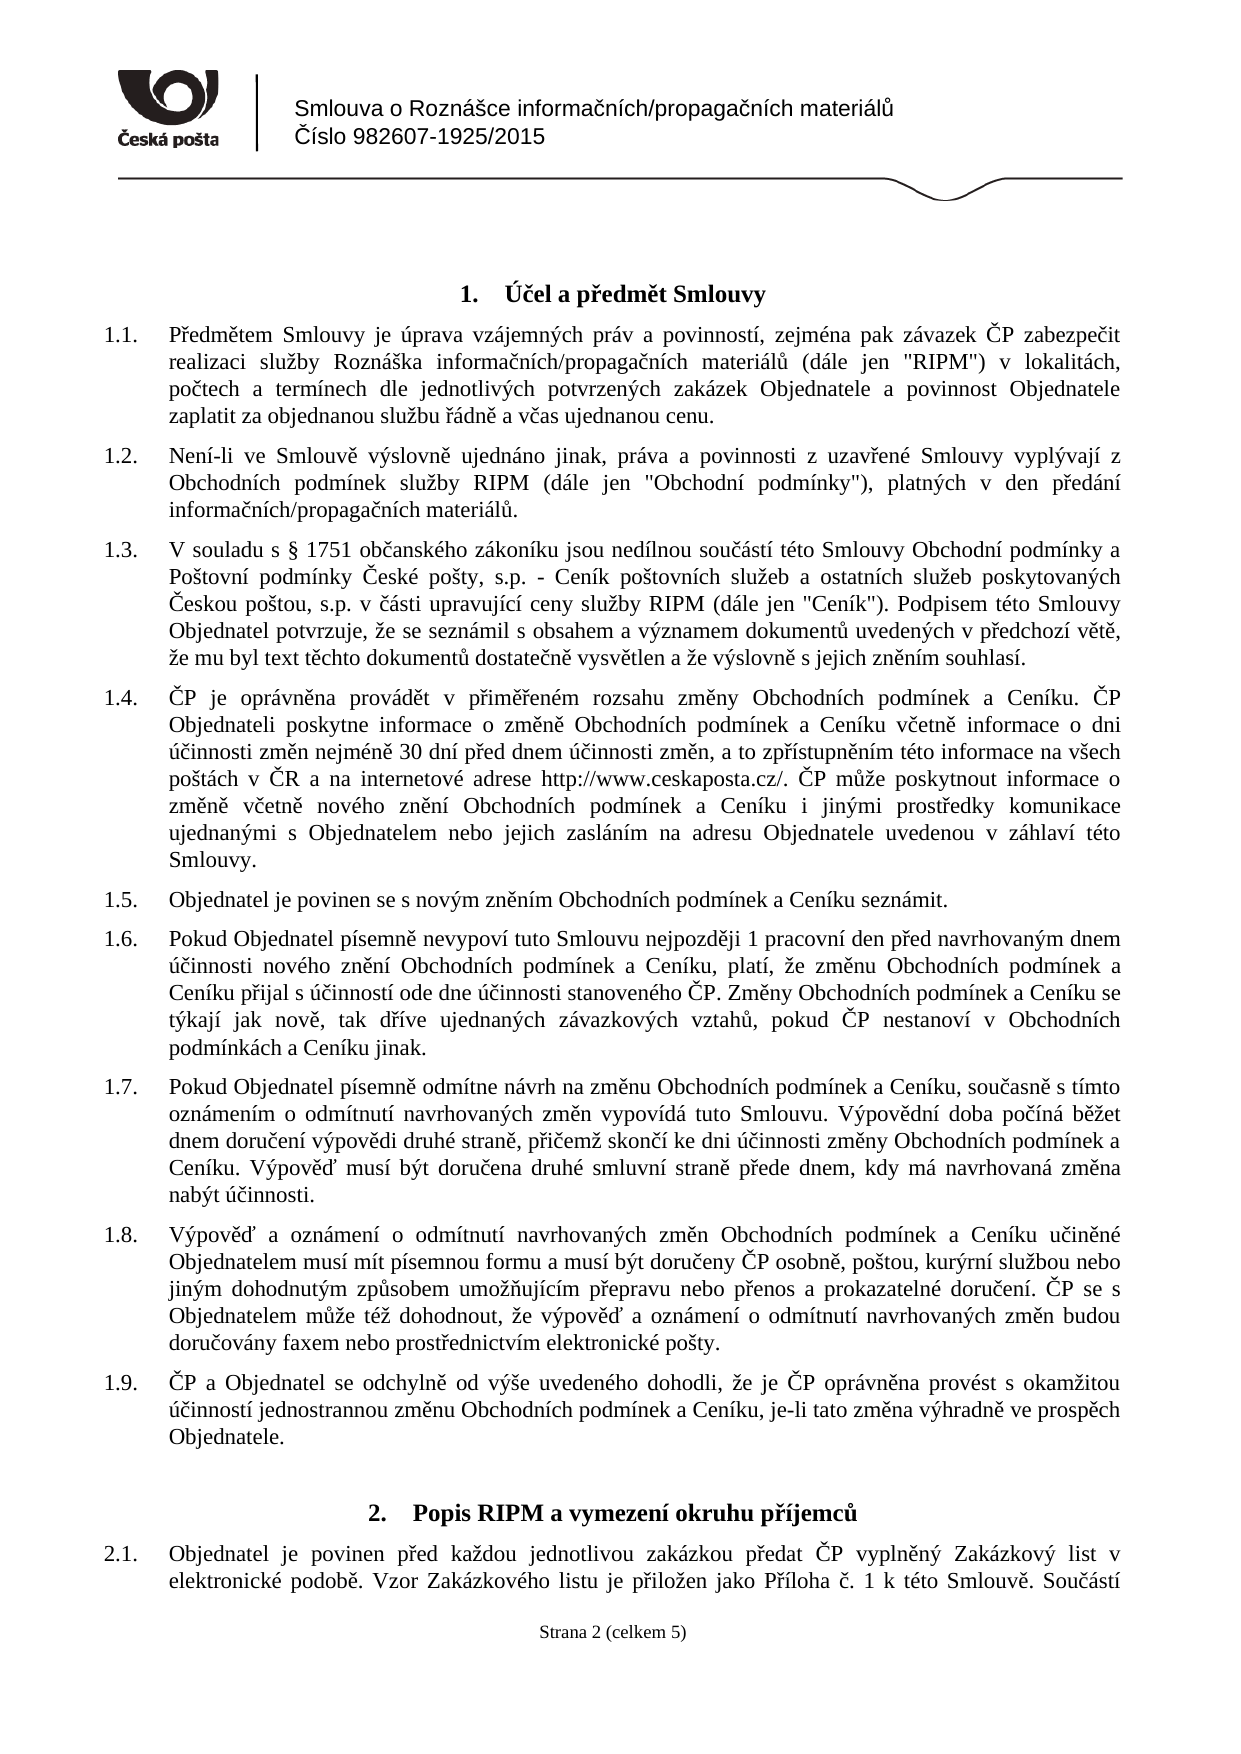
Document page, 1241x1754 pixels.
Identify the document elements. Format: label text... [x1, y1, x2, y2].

list Pokud Objednatel písemně odmítne návrh na změnu Obchodních podmínek a Ceníku, současně s tímto oznámením o odmítnutí navrhovaných změn vypovídá tuto Smlouvu. Výpovědní doba počíná běžet dnem doručení výpovědi druhé straně, přičemž skončí ke dni účinnosti změny Obchodních podmínek a Ceníku. Výpověď musí být doručena druhé smluvní straně přede dnem, kdy má navrhovaná změna nabýt účinnosti. [103, 1073, 1122, 1208]
picture [118, 70, 219, 148]
list Výpověď a oznámení o odmítnutí navrhovaných změn Obchodních podmínek a Ceníku učiněné Objednatelem musí mít písemnou formu a musí být doručeny ČP osobně, poštou, kurýrní službou nebo jiným dohodnutým způsobem umožňujícím přepravu nebo přenos a prokazatelné doručení. ČP se s Objednatelem může též dohodnout, že výpověď a oznámení o odmítnutí navrhovaných změn budou doručovány faxem nebo prostřednictvím elektronické pošty. [103, 1221, 1122, 1356]
text Účel a předmět Smlouvy [103, 281, 1122, 308]
list Není-li ve Smlouvě výslovně ujednáno jinak, práva a povinnosti z uzavřené Smlouvy vyplývají z Obchodních podmínek služby RIPM (dále jen "Obchodní podmínky"), platných v den předání informačních/propagačních materiálů. [103, 442, 1122, 523]
list ČP a Objednatel se odchylně od výše uvedeného dohodli, že je ČP oprávněna provést s okamžitou účinností jednostrannou změnu Obchodních podmínek a Ceníku, je-li tato změna výhradně ve prospěch Objednatele. [103, 1369, 1122, 1450]
list Pokud Objednatel písemně nevypoví tuto Smlouvu nejpozději 1 pracovní den před navrhovaným dnem účinnosti nového znění Obchodních podmínek a Ceníku, platí, že změnu Obchodních podmínek a Ceníku přijal s účinností ode dne účinnosti stanoveného ČP. Změny Obchodních podmínek a Ceníku se týkají jak nově, tak dříve ujednaných závazkových vztahů, pokud ČP nestanoví v Obchodních podmínkách a Ceníku jinak. [103, 925, 1122, 1060]
list ČP je oprávněna provádět v přiměřeném rozsahu změny Obchodních podmínek a Ceníku. ČP Objednateli poskytne informace o změně Obchodních podmínek a Ceníku včetně informace o dni účinnosti změn nejméně 30 dní před dnem účinnosti změn, a to zpřístupněním této informace na všech poštách v ČR a na internetové adrese http://www.ceskaposta.cz/. ČP může poskytnout informace o změně včetně nového znění Obchodních podmínek a Ceníku i jinými prostředky komunikace ujednanými s Objednatelem nebo jejich zasláním na adresu Objednatele uvedenou v záhlaví této Smlouvy. [103, 683, 1122, 873]
list Objednatel je povinen se s novým zněním Obchodních podmínek a Ceníku seznámit. [103, 885, 1122, 912]
list Předmětem Smlouvy je úprava vzájemných práv a povinností, zejména pak závazek ČP zabezpečit realizaci služby Roznáška informačních/propagačních materiálů (dále jen "RIPM") v lokalitách, počtech a termínech dle jednotlivých potvrzených zakázek Objednatele a povinnost Objednatele zaplatit za objednanou službu řádně a včas ujednanou cenu. [103, 321, 1122, 429]
text Popis RIPM a vymezení okruhu příjemců [103, 1500, 1122, 1527]
picture [118, 177, 1123, 201]
list V souladu s § 1751 občanského zákoníku jsou nedílnou součástí této Smlouvy Obchodní podmínky a Poštovní podmínky České pošty, s.p. - Ceník poštovních služeb a ostatních služeb poskytovaných Českou poštou, s.p. v části upravující ceny služby RIPM (dále jen "Ceník"). Podpisem této Smlouvy Objednatel potvrzuje, že se seznámil s obsahem a významem dokumentů uvedených v předchozí větě, že mu byl text těchto dokumentů dostatečně vysvětlen a že výslovně s jejich zněním souhlasí. [103, 535, 1122, 671]
